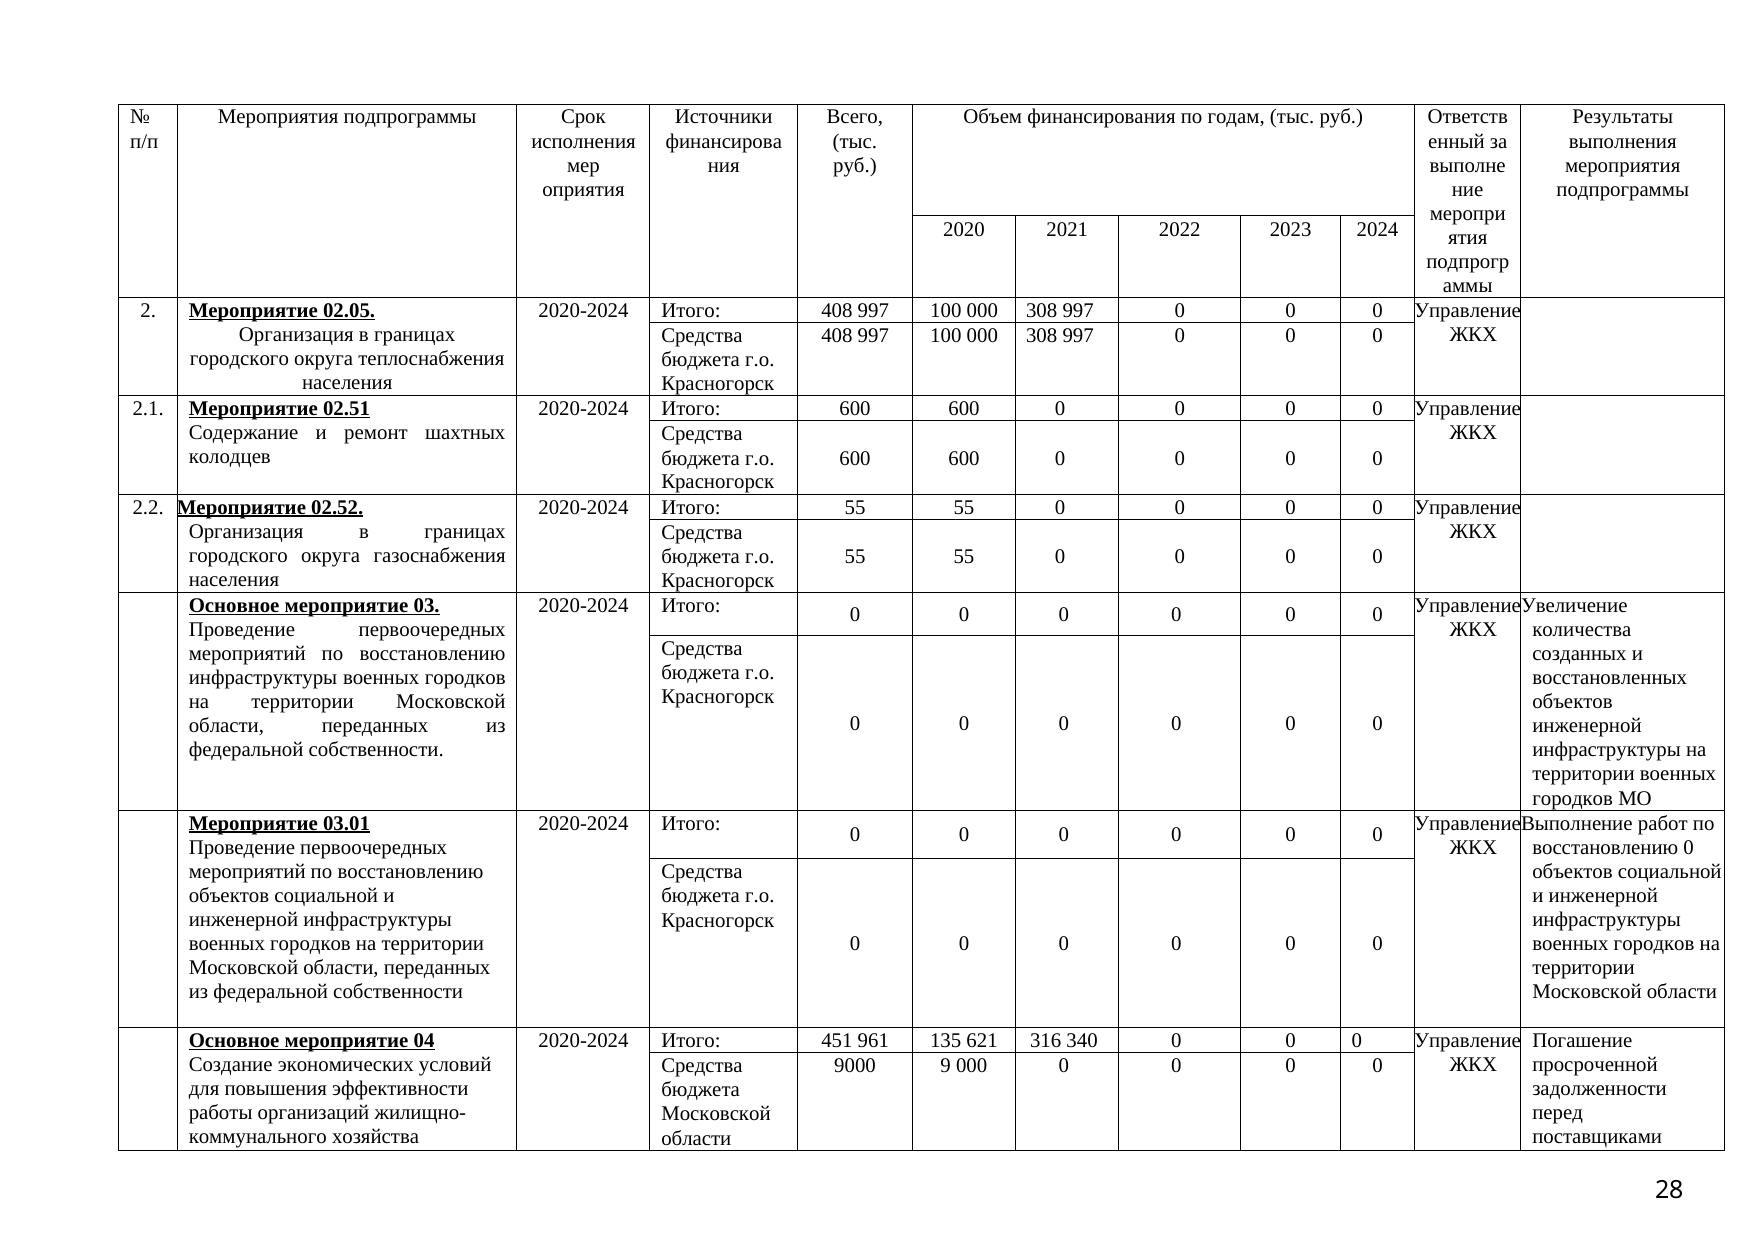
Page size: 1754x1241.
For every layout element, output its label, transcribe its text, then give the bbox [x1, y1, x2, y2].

table_cell 0 [1341, 495, 1414, 519]
table_cell Основное мероприятие 03. Проведение первоочередных мероприятий по восстановлению инфраструктуры военных городков на территории Московской области, переданных из федеральной собственности. [178, 593, 516, 809]
table_cell Погашение просроченной задолженности перед поставщиками энергоресурсов (газа, электроэнергии, тепловой энергии) с целью повышения эффективности работы предприятий, оказывающих услуги в сфере жилищно-коммунального хозяйства, в размере не менее суммы предоставленных иных межбюджетных трансфертов муниципальным образованиям Московской области. [1521, 1028, 1724, 1149]
table_cell 0 [1341, 1053, 1414, 1149]
table_cell Увеличение количества созданных и восстановленных объектов инженерной инфраструктуры на территории военных городков МО [1521, 593, 1724, 809]
table_cell Итого: [650, 495, 797, 519]
table_header Объем финансирования по годам, (тыс. руб.) [913, 105, 1414, 215]
table_cell 0 [1119, 520, 1240, 592]
table_cell 0 [1341, 1028, 1414, 1052]
table_cell 2022 [1119, 216, 1240, 297]
table_cell 0 [1341, 593, 1414, 634]
table_cell 316 340 [1016, 1028, 1118, 1052]
table_cell 0 [1341, 298, 1414, 322]
table_cell 0 [1241, 520, 1340, 592]
table_cell 100 000 [913, 323, 1015, 395]
table_cell Мероприятие 02.51 Содержание и ремонт шахтных колодцев [178, 396, 516, 493]
table_cell 0 [913, 593, 1015, 634]
table_cell 2020-2024 [517, 396, 649, 493]
table_cell Средства бюджета г.о. Красногорск [650, 636, 797, 809]
table_cell 0 [1241, 1028, 1340, 1052]
table_cell 0 [1016, 421, 1118, 493]
table_cell 0 [913, 859, 1015, 1027]
table_cell 0 [1341, 421, 1414, 493]
table_cell 2.2. [119, 495, 177, 592]
table_cell Средства бюджета Московской области [650, 1053, 797, 1149]
table_cell Мероприятие 02.52. Организация в границах городского округа газоснабжения населения [178, 495, 516, 592]
table_cell 0 [1119, 396, 1240, 420]
table_cell 600 [913, 396, 1015, 420]
table_cell 55 [798, 520, 912, 592]
table_header Ответственный за выполнение мероприятия подпрограммы [1415, 105, 1520, 297]
table_cell 9 000 [913, 1053, 1015, 1149]
table_cell 0 [1119, 593, 1240, 634]
table_cell 0 [798, 811, 912, 858]
table_cell 0 [1119, 1028, 1240, 1052]
table_cell Итого: [650, 298, 797, 322]
table_cell 0 [1241, 859, 1340, 1027]
table_cell 2020-2024 [517, 811, 649, 1027]
table_cell 2020-2024 [517, 593, 649, 809]
table_cell Итого: [650, 396, 797, 420]
table_cell Итого: [650, 593, 797, 634]
table_cell 0 [798, 636, 912, 809]
table_cell 408 997 [798, 323, 912, 395]
table_cell 0 [1241, 421, 1340, 493]
table_cell 2020-2024 [517, 495, 649, 592]
table_cell 0 [1241, 298, 1340, 322]
table_cell Управление ЖКХ [1415, 298, 1520, 395]
table_cell 2020-2024 [517, 298, 649, 395]
table_cell 0 [1119, 323, 1240, 395]
table_cell Управление ЖКХ [1415, 1028, 1520, 1149]
table_header Срок исполнения мероприятия [517, 105, 649, 297]
table_cell 0 [1341, 811, 1414, 858]
table_header Результаты выполнения мероприятия подпрограммы [1521, 105, 1724, 297]
table_cell 0 [1241, 323, 1340, 395]
table_cell 2021 [1016, 216, 1118, 297]
table_cell 2023 [1241, 216, 1340, 297]
table_cell [119, 593, 177, 809]
table_cell Основное мероприятие 04 Создание экономических условий для повышения эффективности работы организаций жилищно-коммунального хозяйства [178, 1028, 516, 1149]
table_cell 0 [1119, 1053, 1240, 1149]
table_cell Управление ЖКХ [1415, 811, 1520, 1027]
table_cell 0 [1241, 593, 1340, 634]
table_cell Выполнение работ по восстановлению 0 объектов социальной и инженерной инфраструктуры военных городков на территории Московской области [1521, 811, 1724, 1027]
table_cell 408 997 [798, 298, 912, 322]
table_cell [1521, 396, 1724, 493]
table_cell 600 [913, 421, 1015, 493]
table_cell 600 [798, 396, 912, 420]
table_cell Управление ЖКХ [1415, 396, 1520, 493]
table_cell 0 [1341, 859, 1414, 1027]
table_cell Средства бюджета г.о. Красногорск [650, 323, 797, 395]
table_cell 0 [1119, 421, 1240, 493]
table_cell 0 [1119, 811, 1240, 858]
table_cell 0 [798, 593, 912, 634]
table_cell 2.1. [119, 396, 177, 493]
table_cell 0 [1016, 593, 1118, 634]
table_cell 0 [1016, 396, 1118, 420]
table_cell 2024 [1341, 216, 1414, 297]
table_cell 0 [1119, 859, 1240, 1027]
table_cell 0 [1341, 636, 1414, 809]
table_cell 0 [1341, 520, 1414, 592]
table_cell 0 [1241, 396, 1340, 420]
table_cell 0 [1241, 495, 1340, 519]
table_cell 2. [119, 298, 177, 395]
table_cell 0 [1119, 298, 1240, 322]
table_cell 0 [1016, 1053, 1118, 1149]
table_cell 2020 [913, 216, 1015, 297]
table_cell [119, 811, 177, 1027]
table_header № п/п [119, 105, 177, 297]
table_cell 55 [913, 495, 1015, 519]
table_cell 0 [1241, 811, 1340, 858]
table_cell 0 [1016, 636, 1118, 809]
table_cell 600 [798, 421, 912, 493]
table_cell Итого: [650, 811, 797, 858]
table_cell 451 961 [798, 1028, 912, 1052]
table_cell 0 [1241, 1053, 1340, 1149]
table_cell 0 [1016, 495, 1118, 519]
table_cell [119, 1028, 177, 1149]
table_cell 0 [798, 859, 912, 1027]
table_header Источники финансирования [650, 105, 797, 297]
table_cell Мероприятие 02.05. Организация в границах городского округа теплоснабжения населения [178, 298, 516, 395]
table_cell 55 [913, 520, 1015, 592]
table_cell 0 [913, 636, 1015, 809]
table_cell Средства бюджета г.о. Красногорск [650, 421, 797, 493]
table_cell 308 997 [1016, 298, 1118, 322]
table_cell 308 997 [1016, 323, 1118, 395]
table_cell 0 [1016, 811, 1118, 858]
table_cell 55 [798, 495, 912, 519]
table_cell 0 [1241, 636, 1340, 809]
table_cell Итого: [650, 1028, 797, 1052]
table_cell 0 [1341, 323, 1414, 395]
table_cell [1521, 298, 1724, 395]
table_cell 9000 [798, 1053, 912, 1149]
table_header Мероприятия подпрограммы [178, 105, 516, 297]
table_cell 0 [1016, 520, 1118, 592]
table_cell 0 [1341, 396, 1414, 420]
table_cell 135 621 [913, 1028, 1015, 1052]
table_cell 0 [913, 811, 1015, 858]
table_cell Средства бюджета г.о. Красногорск [650, 859, 797, 1027]
table_cell 0 [1119, 495, 1240, 519]
table_cell Управление ЖКХ [1415, 593, 1520, 809]
table_cell 2020-2024 [517, 1028, 649, 1149]
table_cell 0 [1016, 859, 1118, 1027]
table_cell 0 [1119, 636, 1240, 809]
table_cell Управление ЖКХ [1415, 495, 1520, 592]
table_cell Мероприятие 03.01 Проведение первоочередных мероприятий по восстановлению объектов социальной и инженерной инфраструктуры военных городков на территории Московской области, переданных из федеральной собственности [178, 811, 516, 1027]
table_cell [1521, 495, 1724, 592]
table_cell Средства бюджета г.о. Красногорск [650, 520, 797, 592]
table_cell 100 000 [913, 298, 1015, 322]
table_header Всего, (тыс. руб.) [798, 105, 912, 297]
